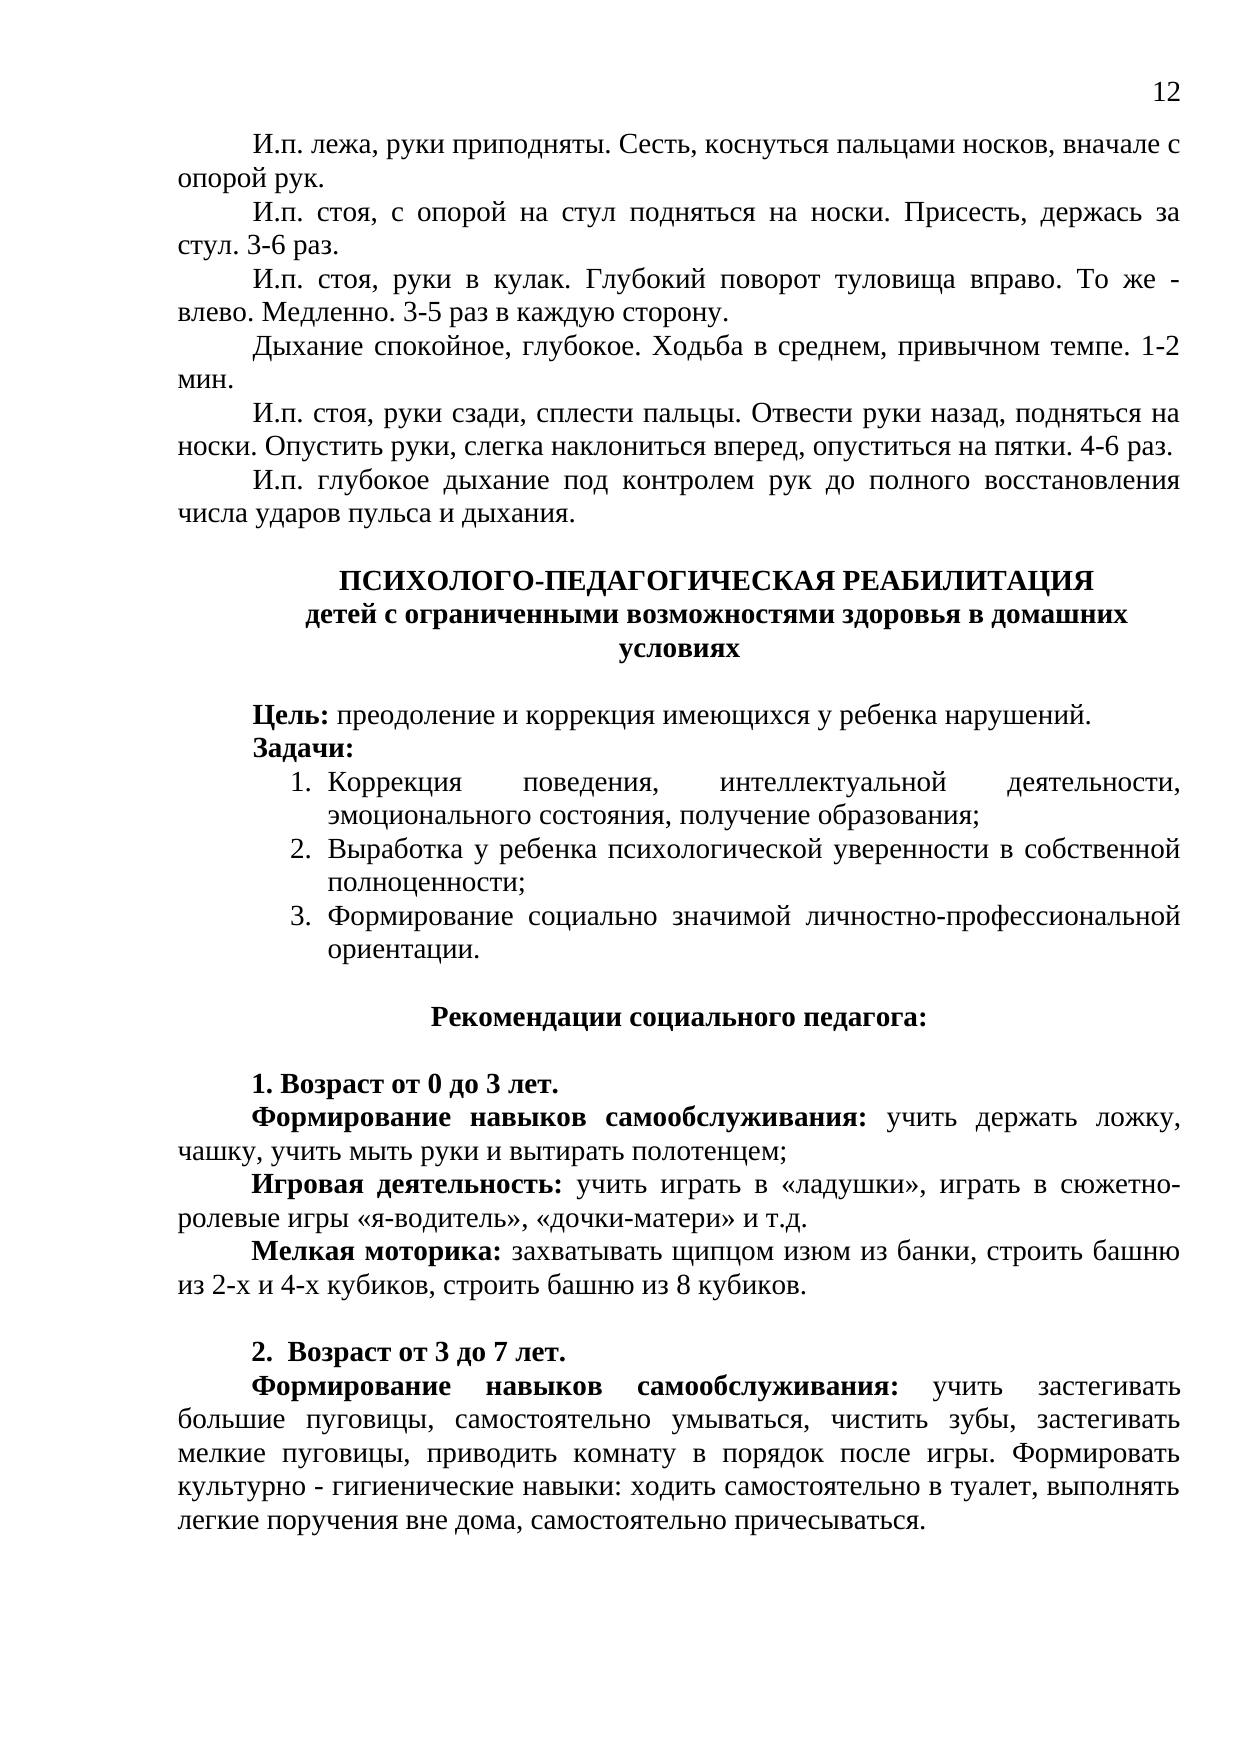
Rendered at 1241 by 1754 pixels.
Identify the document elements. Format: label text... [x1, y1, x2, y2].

list Коррекция поведения, интеллектуальной деятельности, эмоционального состояния, получение образования; [290, 764, 1181, 831]
text детей с ограниченными возможностями здоровья в домашних условиях [177, 596, 1181, 663]
list Формирование социально значимой личностно-профессиональной ориентации. [290, 898, 1181, 965]
text Рекомендации социального педагога: [177, 999, 1181, 1032]
text ПСИХОЛОГО-ПЕДАГОГИЧЕСКАЯ РЕАБИЛИТАЦИЯ [177, 563, 1181, 596]
text Цель: преодоление и коррекция имеющихся у ребенка нарушений. [177, 697, 1181, 730]
list Выработка у ребенка психологической уверенности в собственной полноценности; [290, 831, 1181, 898]
text И.п. стоя, руки сзади, сплести пальцы. Отвести руки назад, подняться на носки. Опустить руки, слегка наклониться вперед, опуститься на пятки. 4-6 раз. [177, 395, 1181, 462]
text И.п. стоя, с опорой на стул подняться на носки. Присесть, держась за стул. 3-6 раз. [177, 194, 1181, 261]
text Задачи: [177, 730, 1181, 764]
text Формирование навыков самообслуживания: учить застегивать большие пуговицы, самостоятельно умываться, чистить зубы, застегивать мелкие пуговицы, приводить комнату в порядок после игры. Формировать культурно - гигиенические навыки: ходить самостоятельно в туалет, выполнять легкие поручения вне дома, самостоятельно причесываться. [177, 1368, 1181, 1535]
list 1. Возраст от 0 до 3 лет. [177, 1066, 1181, 1099]
text 2. Возраст от 3 до 7 лет. [177, 1334, 1181, 1368]
text И.п. стоя, руки в кулак. Глубокий поворот туловища вправо. То же - влево. Медленно. 3-5 раз в каждую сторону. [177, 261, 1181, 328]
text Дыхание спокойное, глубокое. Ходьба в среднем, привычном темпе. 1-2 мин. [177, 328, 1181, 395]
text Игровая деятельность: учить играть в «ладушки», играть в сюжетно-ролевые игры «я-водитель», «дочки-матери» и т.д. [177, 1166, 1181, 1233]
text Формирование навыков самообслуживания: учить держать ложку, чашку, учить мыть руки и вытирать полотенцем; [177, 1099, 1181, 1166]
text И.п. лежа, руки приподняты. Сесть, коснуться пальцами носков, вначале с опорой рук. [177, 127, 1181, 194]
text Мелкая моторика: захватывать щипцом изюм из банки, строить башню из 2-х и 4-х кубиков, строить башню из 8 кубиков. [177, 1233, 1181, 1301]
text И.п. глубокое дыхание под контролем рук до полного восстановления числа ударов пульса и дыхания. [177, 462, 1181, 529]
